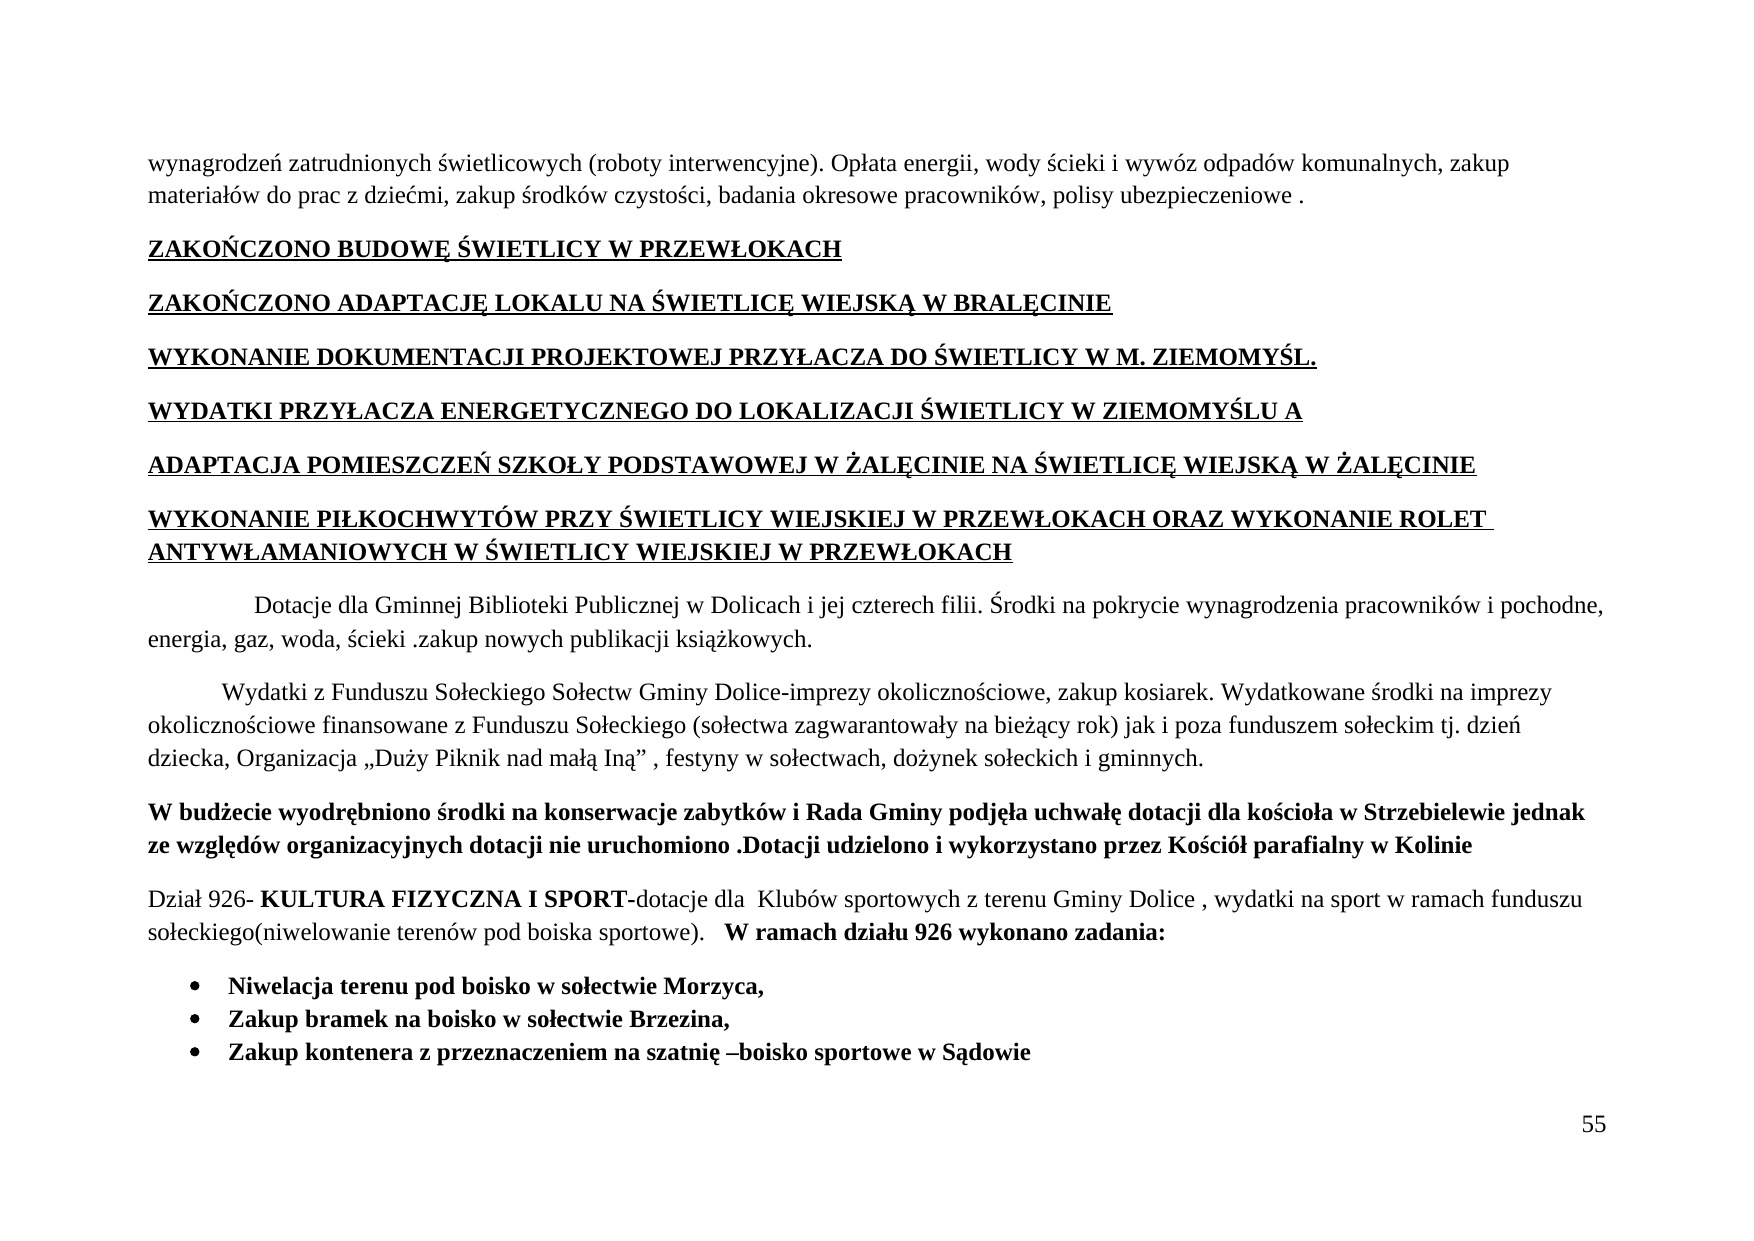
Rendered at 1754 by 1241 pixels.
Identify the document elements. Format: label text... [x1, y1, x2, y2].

text Dział 926- KULTURA FIZYCZNA I SPORT-dotacje dla Klubów sportowych z terenu Gminy Dolice , wydatki na sport w ramach funduszu sołeckiego(niwelowanie terenów pod boiska sportowe). W ramach działu 926 wykonano zadania: [148, 884, 1606, 946]
list Zakup bramek na boisko w sołectwie Brzezina, [190, 1004, 1606, 1033]
text ZAKOŃCZONO BUDOWĘ ŚWIETLICY W PRZEWŁOKACH [148, 234, 1606, 263]
list Zakup kontenera z przeznaczeniem na szatnię –boisko sportowe w Sądowie [190, 1037, 1606, 1066]
text WYDATKI PRZYŁACZA ENERGETYCZNEGO DO LOKALIZACJI ŚWIETLICY W ZIEMOMYŚLU A [148, 396, 1606, 425]
text W budżecie wyodrębniono środki na konserwacje zabytków i Rada Gminy podjęła uchwałę dotacji dla kościoła w Strzebielewie jednak ze względów organizacyjnych dotacji nie uruchomiono .Dotacji udzielono i wykorzystano przez Kościół parafialny w Kolinie [148, 797, 1606, 859]
text Dotacje dla Gminnej Biblioteki Publicznej w Dolicach i jej czterech filii. Środki na pokrycie wynagrodzenia pracowników i pochodne, energia, gaz, woda, ścieki .zakup nowych publikacji książkowych. [148, 591, 1606, 652]
text ADAPTACJA POMIESZCZEŃ SZKOŁY PODSTAWOWEJ W ŻALĘCINIE NA ŚWIETLICĘ WIEJSKĄ W ŻALĘCINIE [148, 450, 1606, 479]
text WYKONANIE DOKUMENTACJI PROJEKTOWEJ PRZYŁACZA DO ŚWIETLICY W M. ZIEMOMYŚL. [148, 342, 1606, 371]
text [148, 148, 1606, 209]
list Niwelacja terenu pod boisko w sołectwie Morzyca, [190, 971, 1606, 1000]
text WYKONANIE PIŁKOCHWYTÓW PRZY ŚWIETLICY WIEJSKIEJ W PRZEWŁOKACH ORAZ WYKONANIE ROLET ANTYWŁAMANIOWYCH W ŚWIETLICY WIEJSKIEJ W PRZEWŁOKACH [148, 504, 1606, 566]
text Wydatki z Funduszu Sołeckiego Sołectw Gminy Dolice-imprezy okolicznościowe, zakup kosiarek. Wydatkowane środki na imprezy okolicznościowe finansowane z Funduszu Sołeckiego (sołectwa zagwarantowały na bieżący rok) jak i poza funduszem sołeckim tj. dzień dziecka, Organizacja „Duży Piknik nad małą Iną” , festyny w sołectwach, dożynek sołeckich i gminnych. [148, 677, 1606, 772]
text ZAKOŃCZONO ADAPTACJĘ LOKALU NA ŚWIETLICĘ WIEJSKĄ W BRALĘCINIE [148, 288, 1606, 317]
